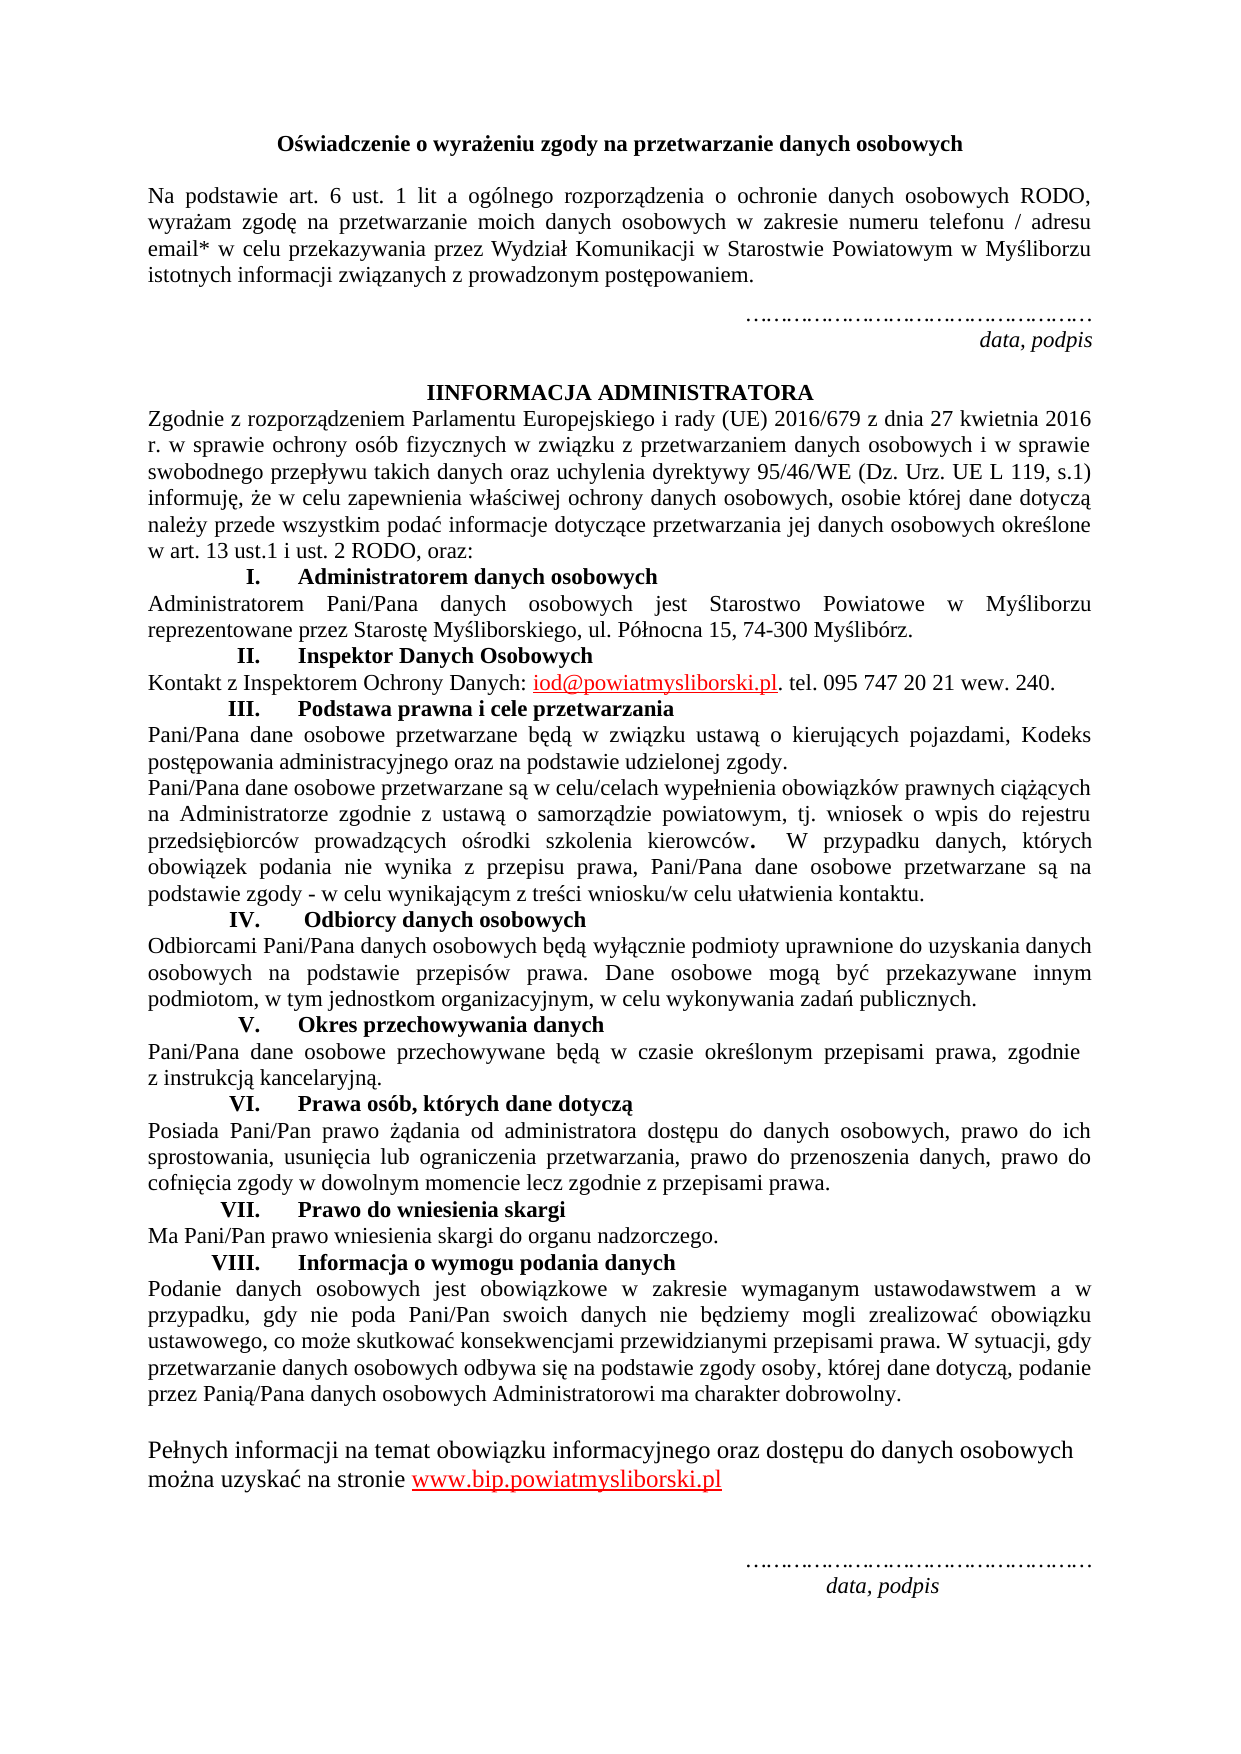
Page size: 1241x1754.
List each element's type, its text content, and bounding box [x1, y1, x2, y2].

text Posiada Pani/Pan prawo żądania od administratora dostępu do danych osobowych, prawo do ich sprostowania, usunięcia lub ograniczenia przetwarzania, prawo do przenoszenia danych, prawo do cofnięcia zgody w dowolnym momencie lecz zgodnie z przepisami prawa. [148, 1117, 1092, 1196]
text Podanie danych osobowych jest obowiązkowe w zakresie wymaganym ustawodawstwem a w przypadku, gdy nie poda Pani/Pan swoich danych nie będziemy mogli zrealizować obowiązku ustawowego, co może skutkować konsekwencjami przewidzianymi przepisami prawa. W sytuacji, gdy przetwarzanie danych osobowych odbywa się na podstawie zgody osoby, której dane dotyczą, podanie przez Panią/Pana danych osobowych Administratorowi ma charakter dobrowolny. [148, 1275, 1092, 1407]
list Podstawa prawna i cele przetwarzania [260, 695, 1092, 721]
list Administratorem danych osobowych [260, 563, 1092, 590]
text IINFORMACJA ADMINISTRATORA [148, 379, 1092, 405]
text Pani/Pana dane osobowe przetwarzane są w celu/celach wypełnienia obowiązków prawnych ciążących na Administratorze zgodnie z ustawą o samorządzie powiatowym, tj. wniosek o wpis do rejestru przedsiębiorców prowadzących ośrodki szkolenia kierowców. W przypadku danych, których obowiązek podania nie wynika z przepisu prawa, Pani/Pana dane osobowe przetwarzane są na podstawie zgody - w celu wynikającym z treści wniosku/w celu ułatwienia kontaktu. [148, 774, 1092, 906]
text Zgodnie z rozporządzeniem Parlamentu Europejskiego i rady (UE) 2016/679 z dnia 27 kwietnia 2016 r. w sprawie ochrony osób fizycznych w związku z przetwarzaniem danych osobowych i w sprawie swobodnego przepływu takich danych oraz uchylenia dyrektywy 95/46/WE (Dz. Urz. UE L 119, s.1) informuję, że w celu zapewnienia właściwej ochrony danych osobowych, osobie której dane dotyczą należy przede wszystkim podać informacje dotyczące przetwarzania jej danych osobowych określone w art. 13 ust.1 i ust. 2 RODO, oraz: [148, 405, 1092, 563]
text Na podstawie art. 6 ust. 1 lit a ogólnego rozporządzenia o ochronie danych osobowych RODO, wyrażam zgodę na przetwarzanie moich danych osobowych w zakresie numeru telefonu / adresu email* w celu przekazywania przez Wydział Komunikacji w Starostwie Powiatowym w Myśliborzu istotnych informacji związanych z prowadzonym postępowaniem. [148, 182, 1092, 287]
list Inspektor Danych Osobowych [260, 642, 1092, 669]
text Pełnych informacji na temat obowiązku informacyjnego oraz dostępu do danych osobowych można uzyskać na stronie www.bip.powiatmysliborski.pl [148, 1435, 1092, 1493]
text …………………………………………… [148, 1546, 1092, 1572]
list Okres przechowywania danych [260, 1011, 1092, 1038]
text data, podpis [148, 326, 1092, 352]
text Administratorem Pani/Pana danych osobowych jest Starostwo Powiatowe w Myśliborzu reprezentowane przez Starostę Myśliborskiego, ul. Północna 15, 74-300 Myślibórz. [148, 590, 1092, 642]
text Pani/Pana dane osobowe przechowywane będą w czasie określonym przepisami prawa, zgodnie z instrukcją kancelaryjną. [148, 1038, 1092, 1090]
text Ma Pani/Pan prawo wniesienia skargi do organu nadzorczego. [148, 1222, 1092, 1248]
text Oświadczenie o wyrażeniu zgody na przetwarzanie danych osobowych [148, 130, 1092, 156]
text Kontakt z Inspektorem Ochrony Danych: iod@powiatmysliborski.pl. tel. 095 747 20 21 wew. 240. [148, 669, 1092, 695]
text Pani/Pana dane osobowe przetwarzane będą w związku ustawą o kierujących pojazdami, Kodeks postępowania administracyjnego oraz na podstawie udzielonej zgody. [148, 721, 1092, 774]
text …………………………………………… [148, 300, 1092, 326]
list Prawa osób, których dane dotyczą [260, 1090, 1092, 1117]
list Informacja o wymogu podania danych [260, 1248, 1092, 1275]
text data, podpis [148, 1572, 1092, 1598]
list Prawo do wniesienia skargi [260, 1196, 1092, 1222]
list Odbiorcy danych osobowych [260, 906, 1092, 932]
text Odbiorcami Pani/Pana danych osobowych będą wyłącznie podmioty uprawnione do uzyskania danych osobowych na podstawie przepisów prawa. Dane osobowe mogą być przekazywane innym podmiotom, w tym jednostkom organizacyjnym, w celu wykonywania zadań publicznych. [148, 932, 1092, 1011]
